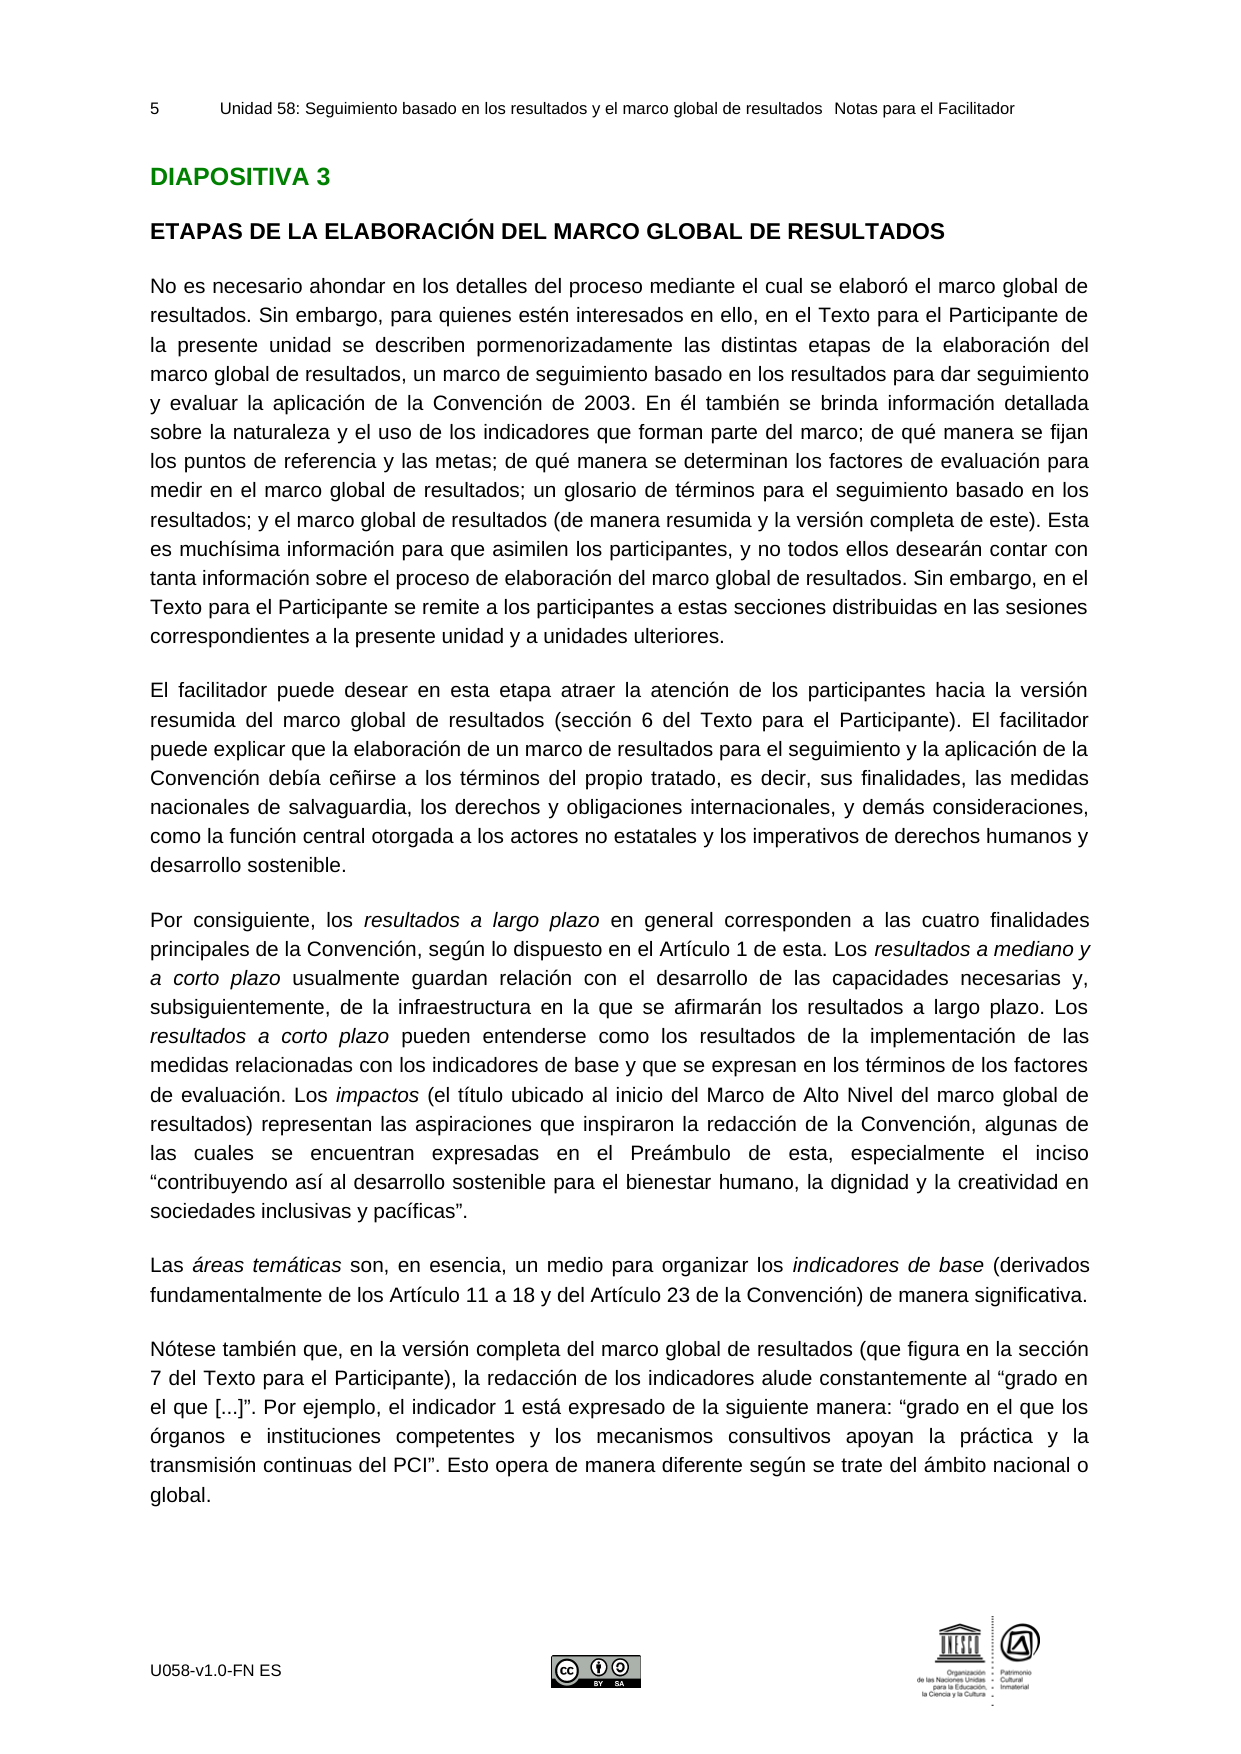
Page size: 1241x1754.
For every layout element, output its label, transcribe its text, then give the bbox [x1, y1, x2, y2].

text Nótese también que, en la versión completa del marco global de resultados (que figura en la sección 7 del Texto para el Participante), la redacción de los indicadores alude constantemente al “grado en el que [...]”. Por ejemplo, el indicador 1 está expresado de la siguiente manera: “grado en el que los órganos e instituciones competentes y los mecanismos consultivos apoyan la práctica y la transmisión continuas del PCI”. Esto opera de manera diferente según se trate del ámbito nacional o global. [150, 1333, 1090, 1508]
picture [917, 1616, 1040, 1706]
text No es necesario ahondar en los detalles del proceso mediante el cual se elaboró el marco global de resultados. Sin embargo, para quienes estén interesados en ello, en el Texto para el Participante de la presente unidad se describen pormenorizadamente las distintas etapas de la elaboración del marco global de resultados, un marco de seguimiento basado en los resultados para dar seguimiento y evaluar la aplicación de la Convención de 2003. En él también se brinda información detallada sobre la naturaleza y el uso de los indicadores que forman parte del marco; de qué manera se fijan los puntos de referencia y las metas; de qué manera se determinan los factores de evaluación para medir en el marco global de resultados; un glosario de términos para el seguimiento basado en los resultados; y el marco global de resultados (de manera resumida y la versión completa de este). Esta es muchísima información para que asimilen los participantes, y no todos ellos desearán contar con tanta información sobre el proceso de elaboración del marco global de resultados. Sin embargo, en el Texto para el Participante se remite a los participantes a estas secciones distribuidas en las sesiones correspondientes a la presente unidad y a unidades ulteriores. [150, 270, 1090, 649]
text Las áreas temáticas son, en esencia, un medio para organizar los indicadores de base (derivados fundamentalmente de los Artículo 11 a 18 y del Artículo 23 de la Convención) de manera significativa. [150, 1249, 1090, 1308]
subtitle Etapas de la elaboración del marco global de resultados [150, 216, 1090, 245]
text El facilitador puede desear en esta etapa atraer la atención de los participantes hacia la versión resumida del marco global de resultados (sección 6 del Texto para el Participante). El facilitador puede explicar que la elaboración de un marco de resultados para el seguimiento y la aplicación de la Convención debía ceñirse a los términos del propio tratado, es decir, sus finalidades, las medidas nacionales de salvaguardia, los derechos y obligaciones internacionales, y demás consideraciones, como la función central otorgada a los actores no estatales y los imperativos de derechos humanos y desarrollo sostenible. [150, 674, 1090, 879]
subtitle Diapositiva 3 [150, 162, 1090, 191]
text Por consiguiente, los resultados a largo plazo en general corresponden a las cuatro finalidades principales de la Convención, según lo dispuesto en el Artículo 1 de esta. Los resultados a mediano y a corto plazo usualmente guardan relación con el desarrollo de las capacidades necesarias y, subsiguientemente, de la infraestructura en la que se afirmarán los resultados a largo plazo. Los resultados a corto plazo pueden entenderse como los resultados de la implementación de las medidas relacionadas con los indicadores de base y que se expresan en los términos de los factores de evaluación. Los impactos (el título ubicado al inicio del Marco de Alto Nivel del marco global de resultados) representan las aspiraciones que inspiraron la redacción de la Convención, algunas de las cuales se encuentran expresadas en el Preámbulo de esta, especialmente el inciso “contribuyendo así al desarrollo sostenible para el bienestar humano, la dignidad y la creatividad en sociedades inclusivas y pacíficas”. [150, 904, 1090, 1224]
picture [551, 1655, 641, 1688]
